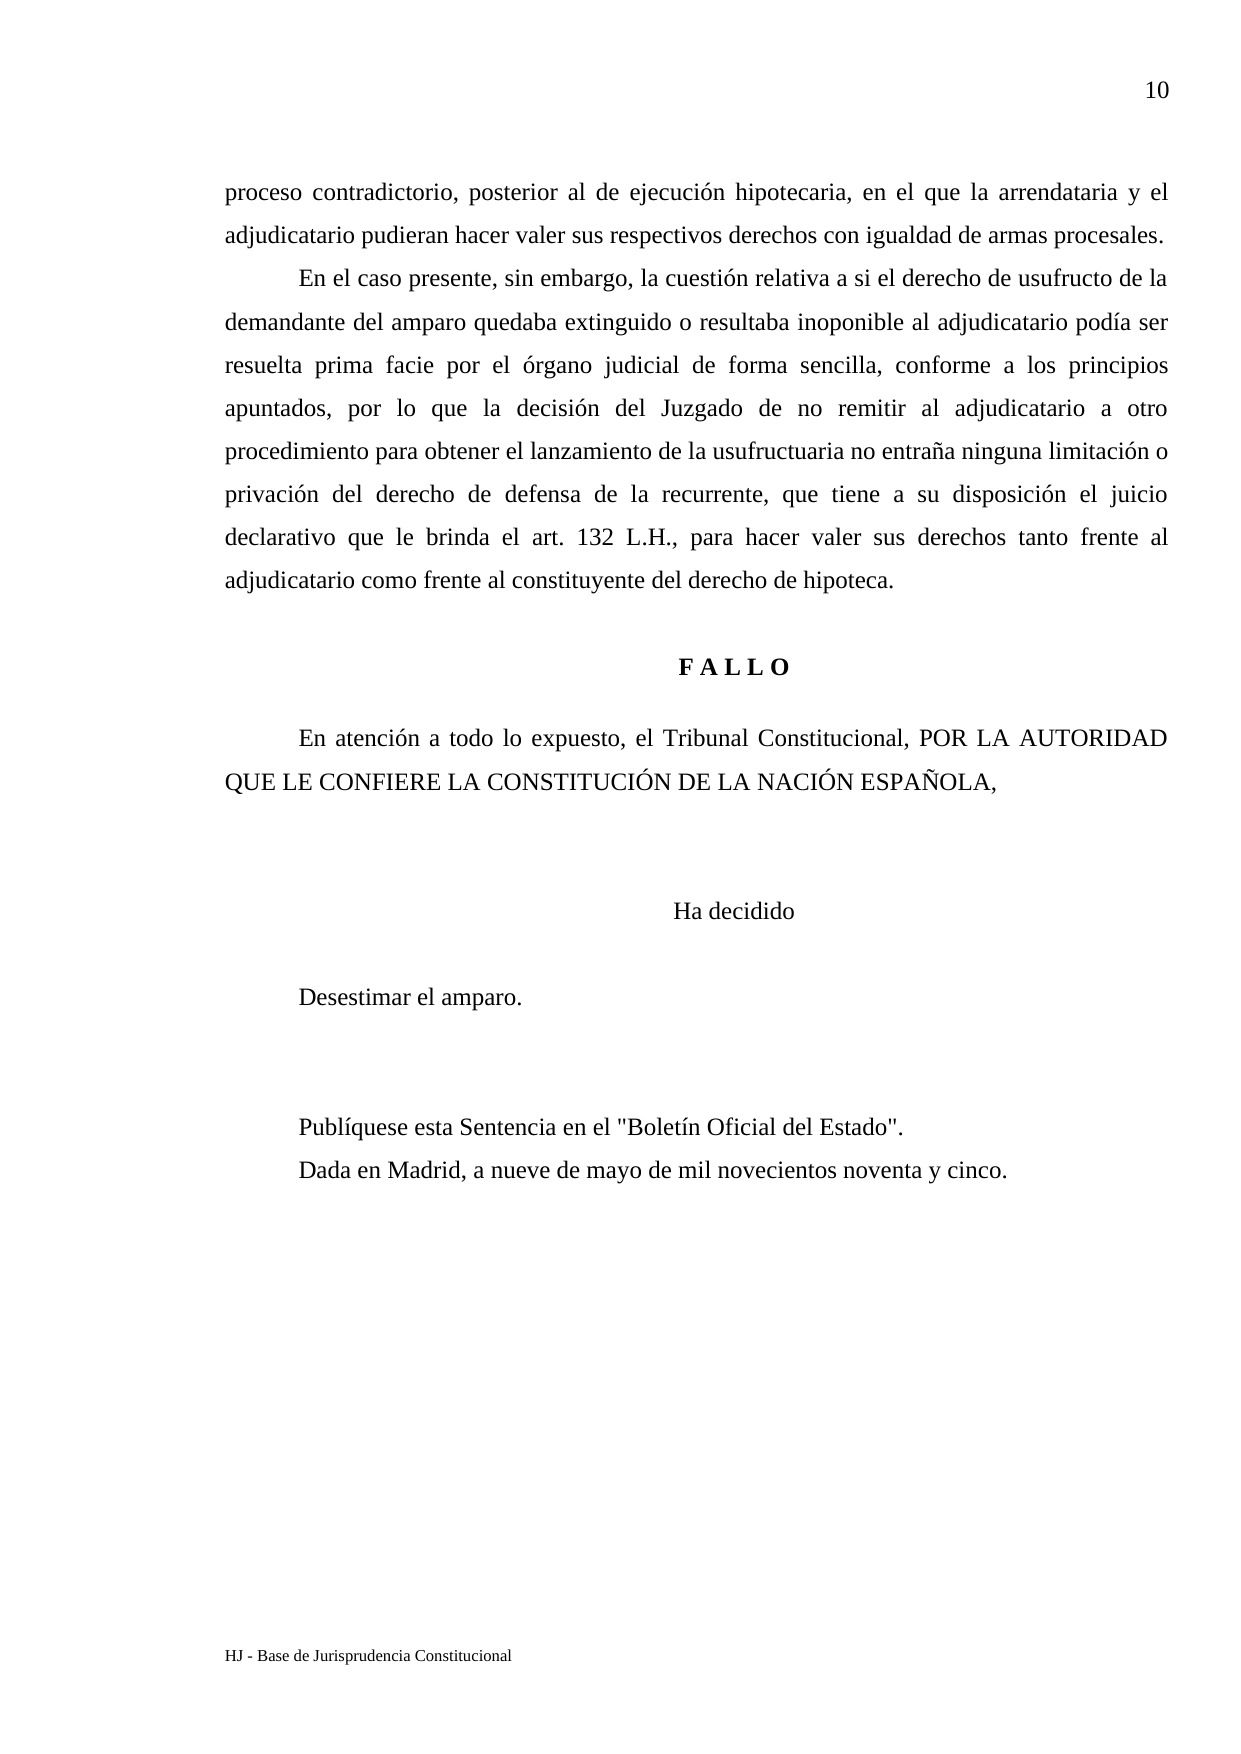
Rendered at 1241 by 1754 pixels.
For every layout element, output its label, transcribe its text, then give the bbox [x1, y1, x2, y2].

text Dada en Madrid, a nueve de mayo de mil novecientos noventa y cinco. [224, 1155, 1169, 1183]
text Desestimar el amparo. [224, 982, 1169, 1011]
subtitle F A L L O [224, 652, 1169, 680]
text En atención a todo lo expuesto, el Tribunal Constitucional, POR LA AUTORIDAD QUE LE CONFIERE LA CONSTITUCIÓN DE LA NACIÓN ESPAÑOLA, [224, 723, 1169, 795]
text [224, 177, 1169, 249]
text En el caso presente, sin embargo, la cuestión relativa a si el derecho de usufructo de la demandante del amparo quedaba extinguido o resultaba inoponible al adjudicatario podía ser resuelta prima facie por el órgano judicial de forma sencilla, conforme a los principios apuntados, por lo que la decisión del Juzgado de no remitir al adjudicatario a otro procedimiento para obtener el lanzamiento de la usufructuaria no entraña ninguna limitación o privación del derecho de defensa de la recurrente, que tiene a su disposición el juicio declarativo que le brinda el art. 132 L.H., para hacer valer sus derechos tanto frente al adjudicatario como frente al constituyente del derecho de hipoteca. [224, 263, 1169, 594]
text Ha decidido [224, 896, 1169, 925]
text Publíquese esta Sentencia en el "Boletín Oficial del Estado". [224, 1112, 1169, 1140]
